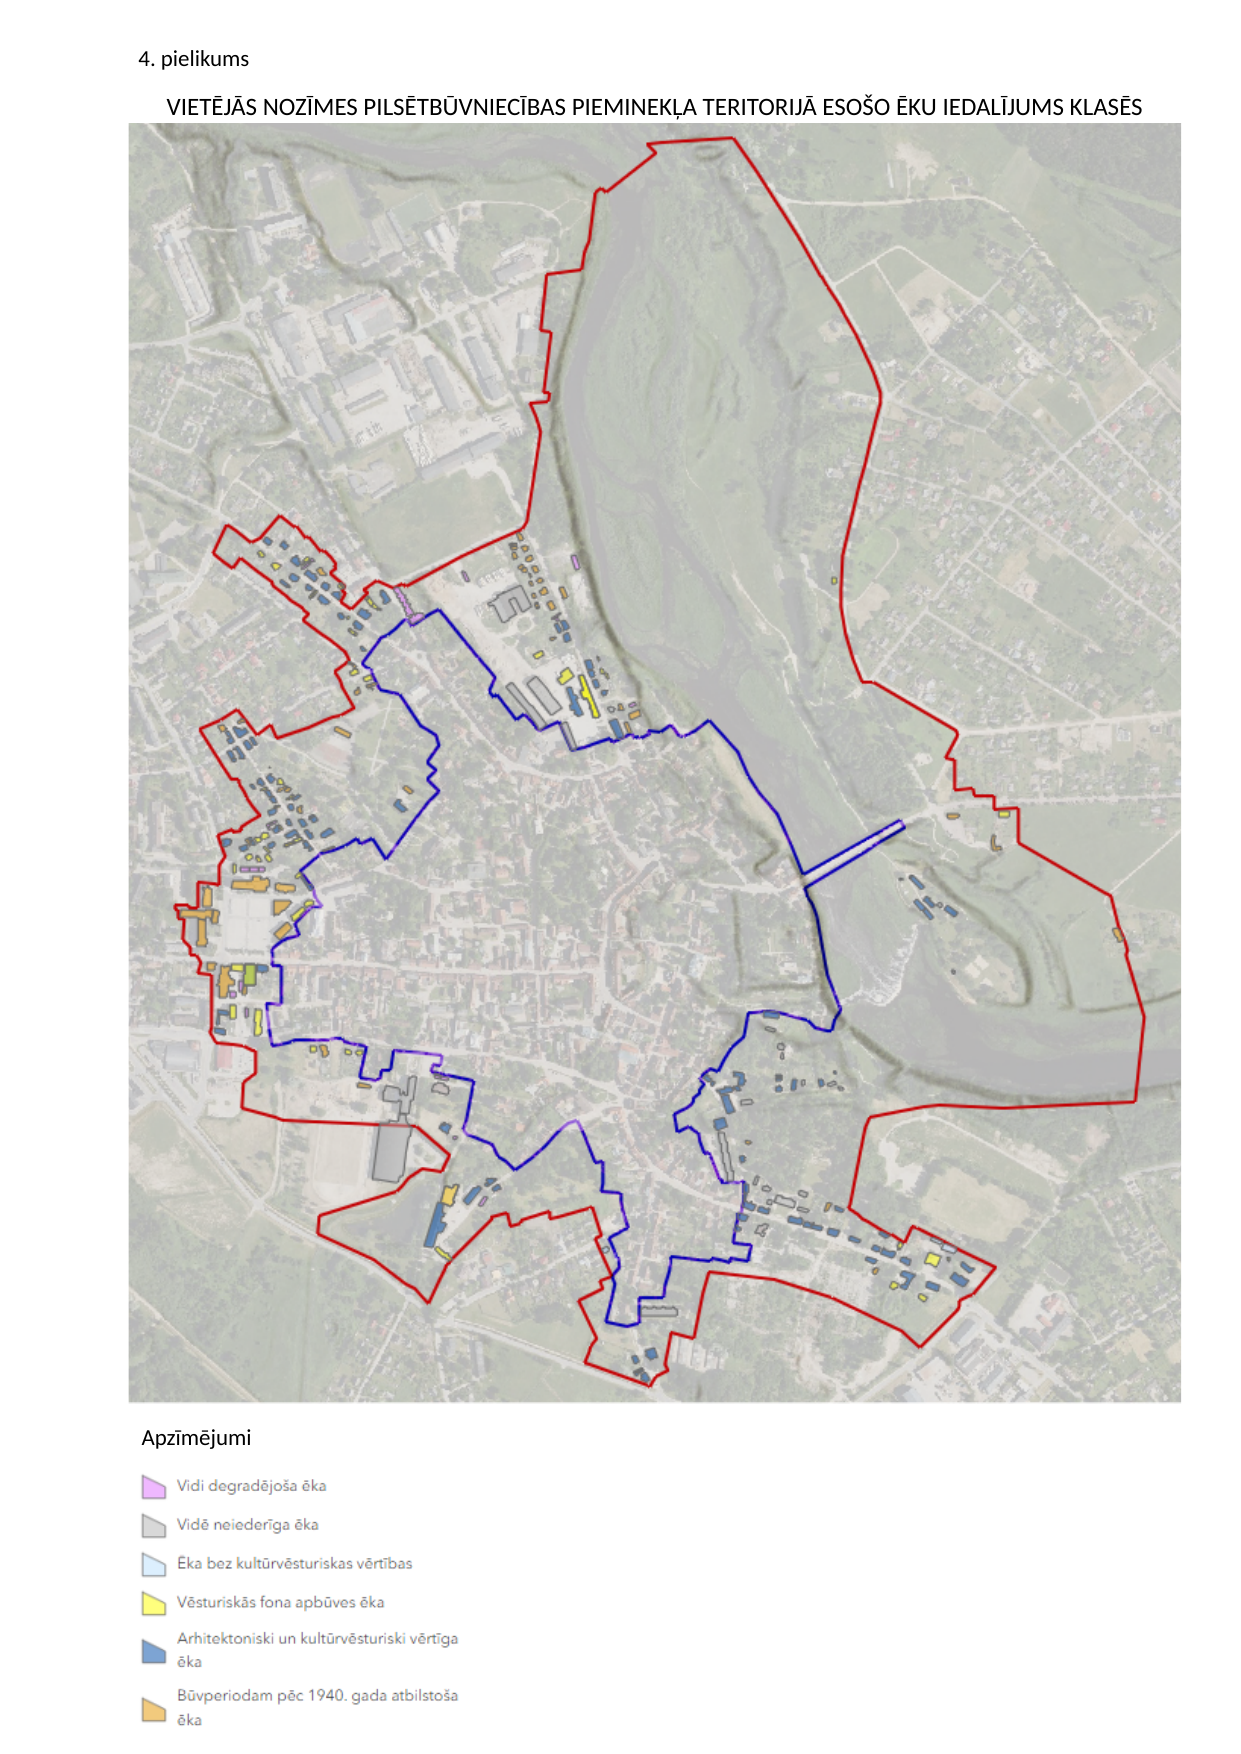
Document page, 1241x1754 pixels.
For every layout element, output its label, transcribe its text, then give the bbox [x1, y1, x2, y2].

picture [128, 123, 1182, 1404]
text 4. pielikums [0, 44, 1240, 72]
text Apzīmējumi [69, 1423, 1240, 1451]
picture [136, 1469, 483, 1737]
